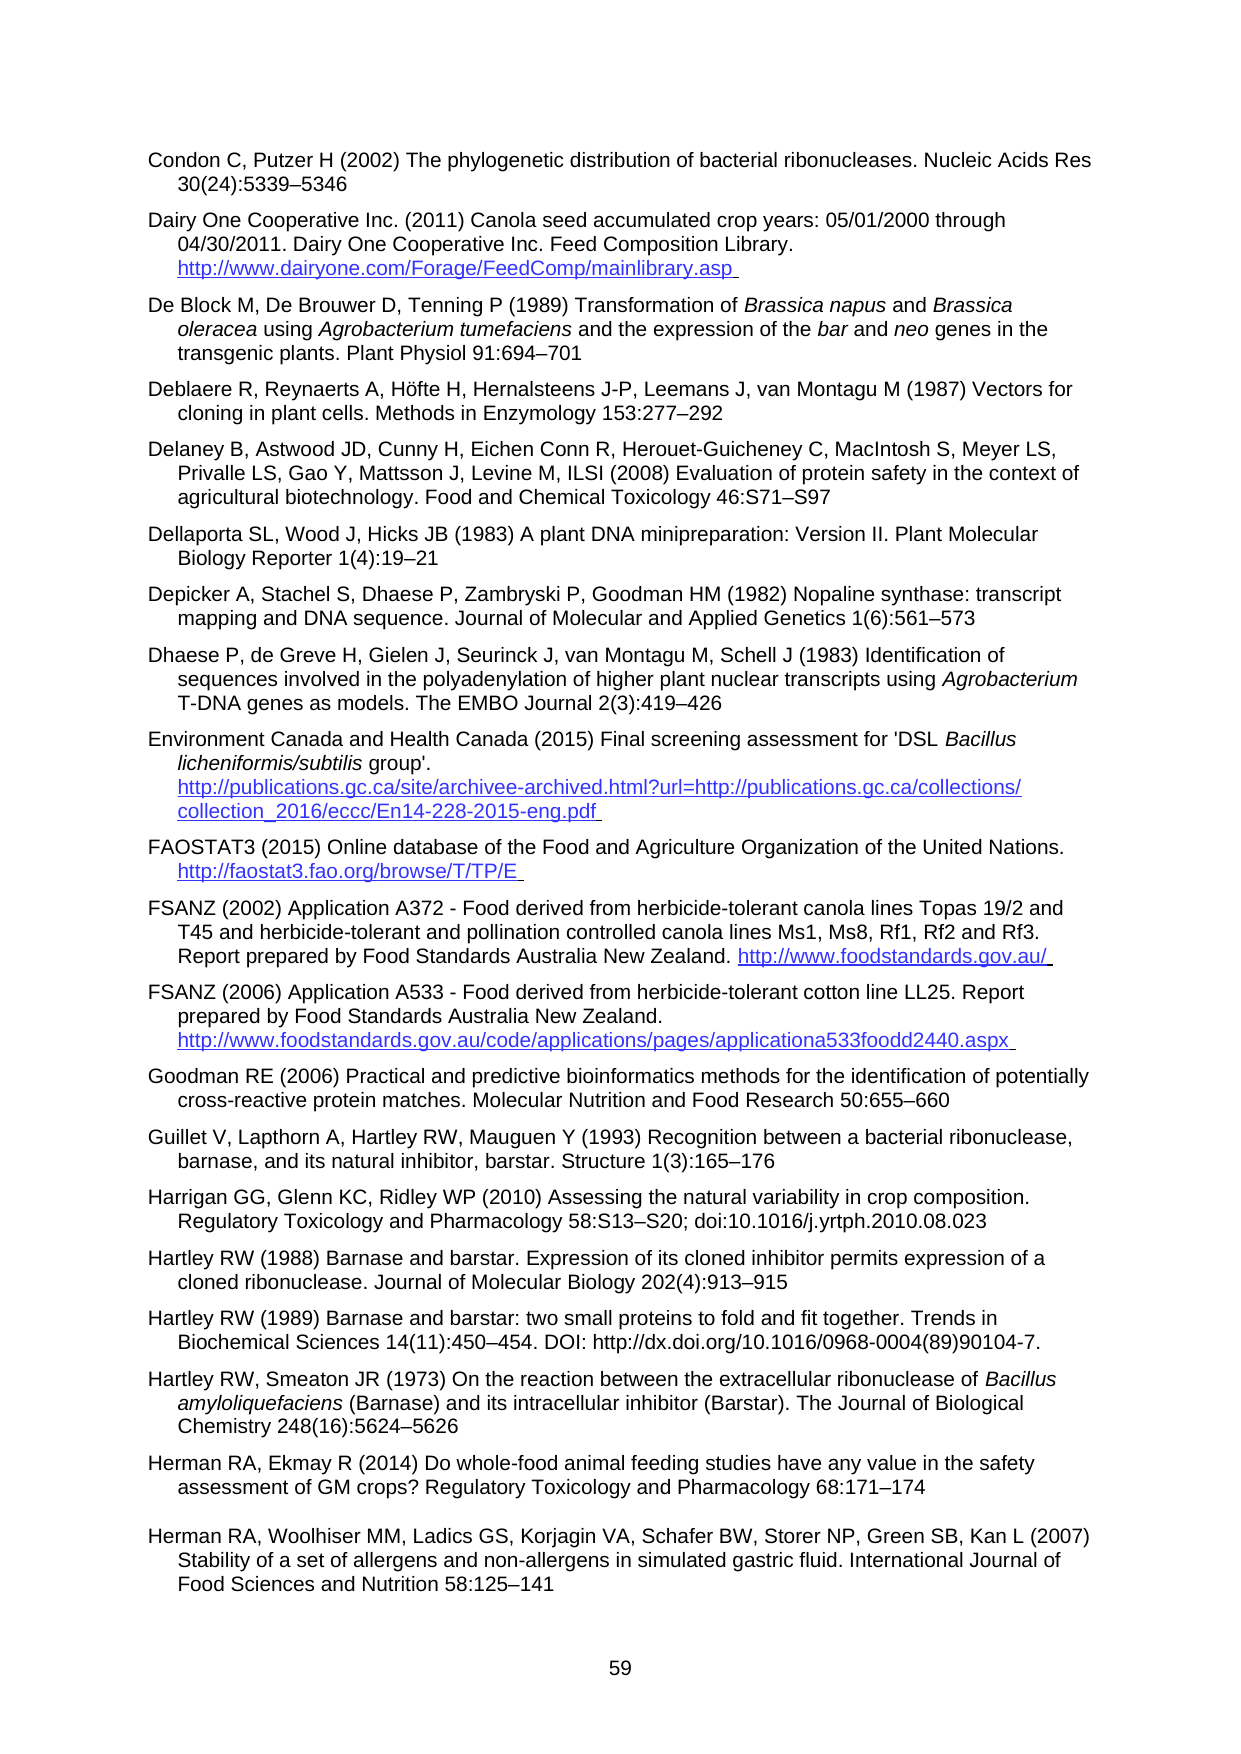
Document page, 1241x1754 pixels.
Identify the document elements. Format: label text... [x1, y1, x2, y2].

text Herman RA, Woolhiser MM, Ladics GS, Korjagin VA, Schafer BW, Storer NP, Green SB, Kan L (2007) Stability of a set of allergens and non-allergens in simulated gastric fluid. International Journal of Food Sciences and Nutrition 58:125–141 [148, 1524, 1093, 1596]
text Dellaporta SL, Wood J, Hicks JB (1983) A plant DNA minipreparation: Version II. Plant Molecular Biology Reporter 1(4):19–21 [148, 522, 1093, 569]
text Condon C, Putzer H (2002) The phylogenetic distribution of bacterial ribonucleases. Nucleic Acids Res 30(24):5339–5346 [148, 148, 1093, 196]
text Harrigan GG, Glenn KC, Ridley WP (2010) Assessing the natural variability in crop composition. Regulatory Toxicology and Pharmacology 58:S13–S20; doi:10.1016/j.yrtph.2010.08.023 [148, 1185, 1093, 1233]
text Deblaere R, Reynaerts A, Höfte H, Hernalsteens J-P, Leemans J, van Montagu M (1987) Vectors for cloning in plant cells. Methods in Enzymology 153:277–292 [148, 377, 1093, 425]
text Depicker A, Stachel S, Dhaese P, Zambryski P, Goodman HM (1982) Nopaline synthase: transcript mapping and DNA sequence. Journal of Molecular and Applied Genetics 1(6):561–573 [148, 582, 1093, 630]
text De Block M, De Brouwer D, Tenning P (1989) Transformation of Brassica napus and Brassica oleracea using Agrobacterium tumefaciens and the expression of the bar and neo genes in the transgenic plants. Plant Physiol 91:694–701 [148, 292, 1093, 364]
text FSANZ (2006) Application A533 - Food derived from herbicide-tolerant cotton line LL25. Report prepared by Food Standards Australia New Zealand. http://www.foodstandards.gov.au/code/applications/pages/applicationa533foodd2440.aspx [148, 980, 1093, 1052]
text Goodman RE (2006) Practical and predictive bioinformatics methods for the identification of potentially cross-reactive protein matches. Molecular Nutrition and Food Research 50:655–660 [148, 1064, 1093, 1112]
text Dairy One Cooperative Inc. (2011) Canola seed accumulated crop years: 05/01/2000 through 04/30/2011. Dairy One Cooperative Inc. Feed Composition Library. http://www.dairyone.com/Forage/FeedComp/mainlibrary.asp [148, 208, 1093, 280]
text FSANZ (2002) Application A372 - Food derived from herbicide-tolerant canola lines Topas 19/2 and T45 and herbicide-tolerant and pollination controlled canola lines Ms1, Ms8, Rf1, Rf2 and Rf3. Report prepared by Food Standards Australia New Zealand. http://www.foodstandards.gov.au/ [148, 896, 1093, 967]
text Dhaese P, de Greve H, Gielen J, Seurinck J, van Montagu M, Schell J (1983) Identification of sequences involved in the polyadenylation of higher plant nuclear transcripts using Agrobacterium T-DNA genes as models. The EMBO Journal 2(3):419–426 [148, 642, 1093, 714]
text FAOSTAT3 (2015) Online database of the Food and Agriculture Organization of the United Nations. http://faostat3.fao.org/browse/T/TP/E [148, 835, 1093, 883]
text Delaney B, Astwood JD, Cunny H, Eichen Conn R, Herouet-Guicheney C, MacIntosh S, Meyer LS, Privalle LS, Gao Y, Mattsson J, Levine M, ILSI (2008) Evaluation of protein safety in the context of agricultural biotechnology. Food and Chemical Toxicology 46:S71–S97 [148, 437, 1093, 509]
text Herman RA, Ekmay R (2014) Do whole-food animal feeding studies have any value in the safety assessment of GM crops? Regulatory Toxicology and Pharmacology 68:171–174 [148, 1451, 1093, 1499]
text Hartley RW, Smeaton JR (1973) On the reaction between the extracellular ribonuclease of Bacillus amyloliquefaciens (Barnase) and its intracellular inhibitor (Barstar). The Journal of Biological Chemistry 248(16):5624–5626 [148, 1366, 1093, 1438]
text Guillet V, Lapthorn A, Hartley RW, Mauguen Y (1993) Recognition between a bacterial ribonuclease, barnase, and its natural inhibitor, barstar. Structure 1(3):165–176 [148, 1125, 1093, 1173]
text Environment Canada and Health Canada (2015) Final screening assessment for 'DSL Bacillus licheniformis/subtilis group'. http://publications.gc.ca/site/archivee-archived.html?url=http://publications.gc.ca/collections/collection_2016/eccc/En14-228-2015-eng.pdf [148, 727, 1093, 823]
text Hartley RW (1988) Barnase and barstar. Expression of its cloned inhibitor permits expression of a cloned ribonuclease. Journal of Molecular Biology 202(4):913–915 [148, 1246, 1093, 1293]
text Hartley RW (1989) Barnase and barstar: two small proteins to fold and fit together. Trends in Biochemical Sciences 14(11):450–454. DOI: http://dx.doi.org/10.1016/0968-0004(89)90104-7. [148, 1306, 1093, 1354]
